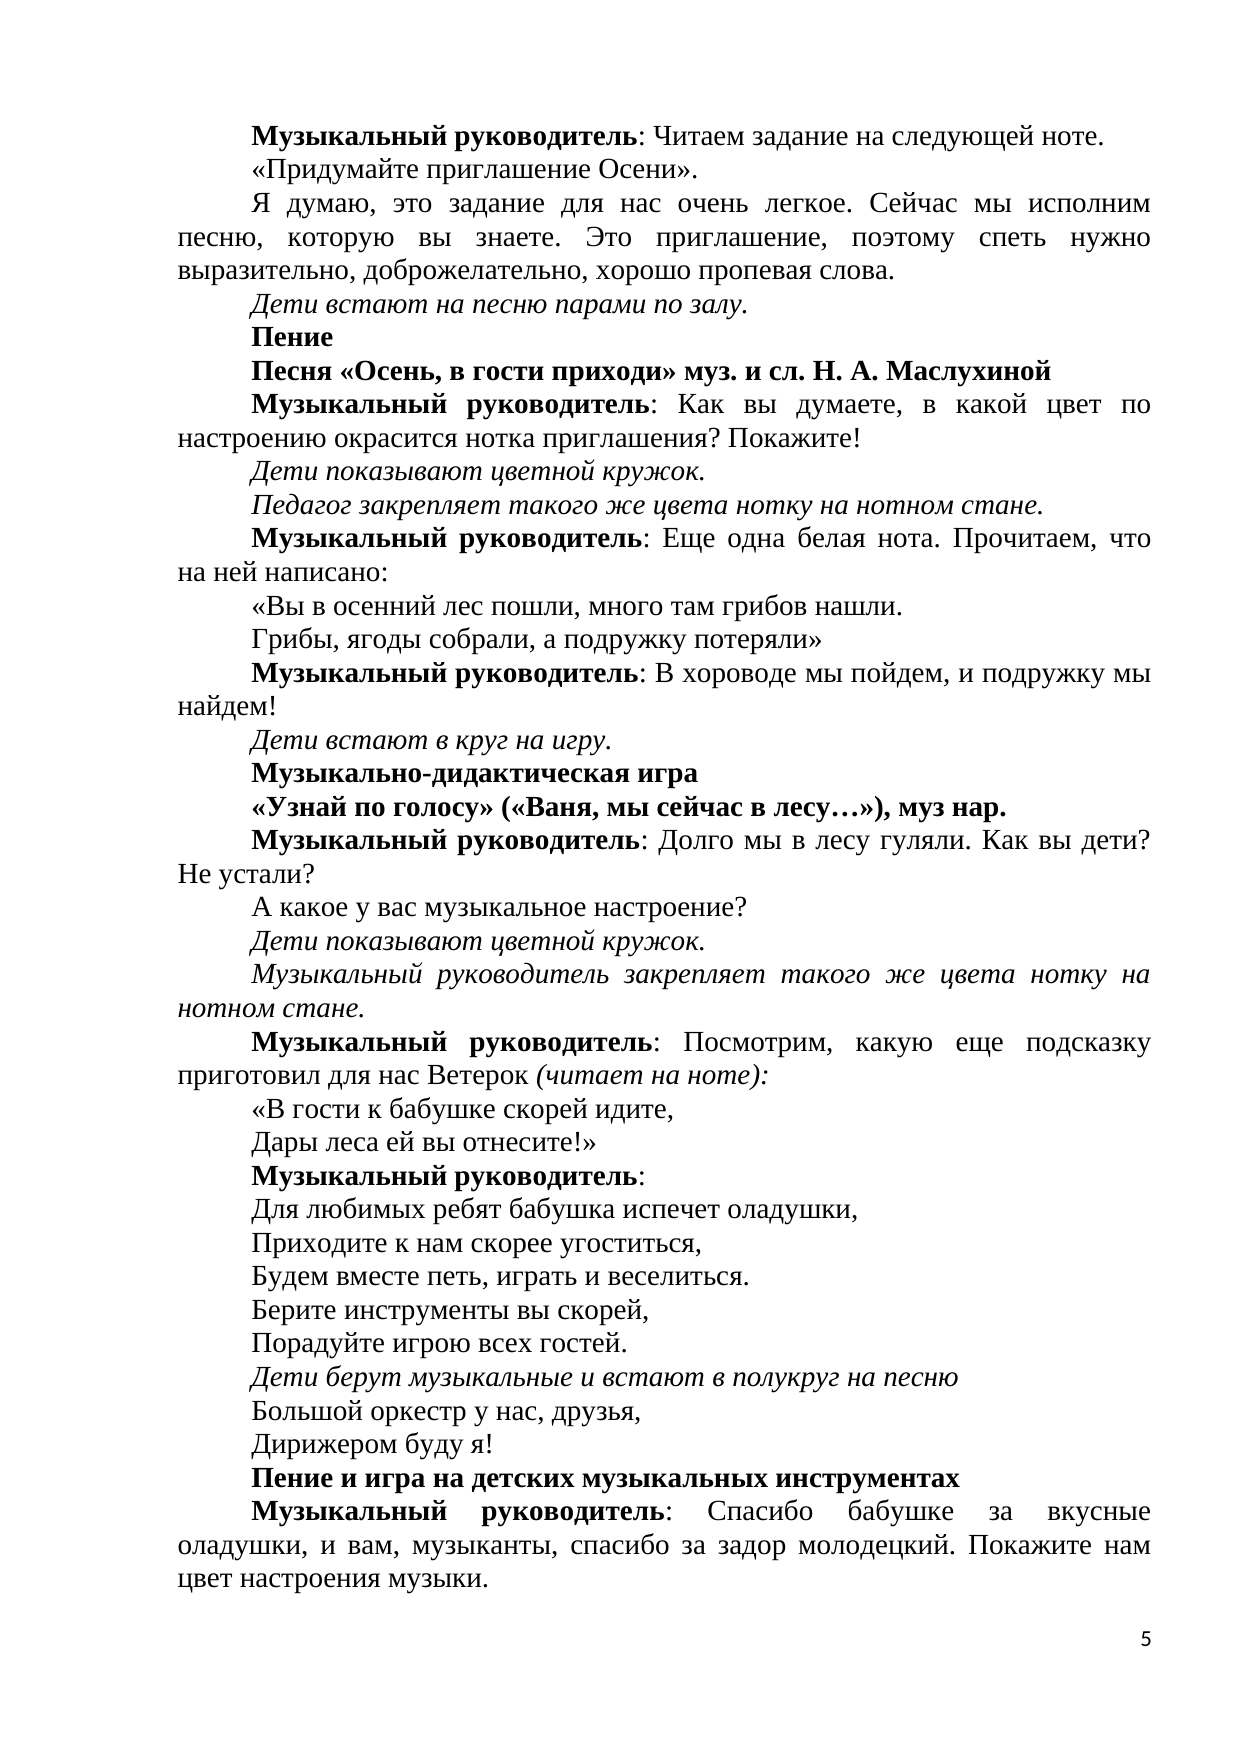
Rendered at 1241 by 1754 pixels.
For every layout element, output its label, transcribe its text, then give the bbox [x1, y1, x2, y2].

text Музыкальный руководитель: Долго мы в лесу гуляли. Как вы дети? Не устали? [177, 822, 1152, 889]
text Музыкальный руководитель: Читаем задание на следующей ноте. [177, 118, 1152, 152]
text А какое у вас музыкальное настроение? [177, 889, 1152, 923]
text Музыкальный руководитель закрепляет такого же цвета нотку на нотном стане. [177, 957, 1152, 1024]
text Педагог закрепляет такого же цвета нотку на нотном стане. [177, 487, 1152, 521]
text Музыкальный руководитель: [177, 1158, 1152, 1191]
text Для любимых ребят бабушка испечет оладушки, [177, 1191, 1152, 1225]
text Дети показывают цветной кружок. [177, 453, 1152, 487]
text «Вы в осенний лес пошли, много там грибов нашли. [177, 588, 1152, 621]
text Пение [177, 319, 1152, 353]
text Дары леса ей вы отнесите!» [177, 1124, 1152, 1158]
text Будем вместе петь, играть и веселиться. [177, 1258, 1152, 1292]
text Музыкальный руководитель: Посмотрим, какую еще подсказку приготовил для нас Ветерок (читает на ноте): [177, 1024, 1152, 1091]
text Берите инструменты вы скорей, [177, 1292, 1152, 1326]
text Большой оркестр у нас, друзья, [177, 1393, 1152, 1426]
text Музыкально-дидактическая игра [177, 755, 1152, 789]
text Грибы, ягоды собрали, а подружку потеряли» [177, 621, 1152, 655]
text Музыкальный руководитель: Спасибо бабушке за вкусные оладушки, и вам, музыканты, спасибо за задор молодецкий. Покажите нам цвет настроения музыки. [177, 1493, 1152, 1594]
text Дети встают в круг на игру. [177, 722, 1152, 755]
text Музыкальный руководитель: Как вы думаете, в какой цвет по настроению окрасится нотка приглашения? Покажите! [177, 386, 1152, 453]
text Песня «Осень, в гости приходи» муз. и сл. Н. А. Маслухиной [177, 353, 1152, 386]
text Музыкальный руководитель: Еще одна белая нота. Прочитаем, что на ней написано: [177, 521, 1152, 588]
text Дирижером буду я! [177, 1426, 1152, 1460]
text Дети встают на песню парами по залу. [177, 286, 1152, 319]
text «В гости к бабушке скорей идите, [177, 1091, 1152, 1124]
text Музыкальный руководитель: В хороводе мы пойдем, и подружку мы найдем! [177, 655, 1152, 722]
text Порадуйте игрою всех гостей. [177, 1326, 1152, 1359]
text Приходите к нам скорее угоститься, [177, 1225, 1152, 1258]
text Дети берут музыкальные и встают в полукруг на песню [177, 1359, 1152, 1393]
text Дети показывают цветной кружок. [177, 923, 1152, 957]
text Я думаю, это задание для нас очень легкое. Сейчас мы исполним песню, которую вы знаете. Это приглашение, поэтому спеть нужно выразительно, доброжелательно, хорошо пропевая слова. [177, 185, 1152, 286]
text «Узнай по голосу» («Ваня, мы сейчас в лесу…»), муз нар. [177, 789, 1152, 822]
text «Придумайте приглашение Осени». [177, 152, 1152, 185]
text Пение и игра на детских музыкальных инструментах [177, 1460, 1152, 1493]
